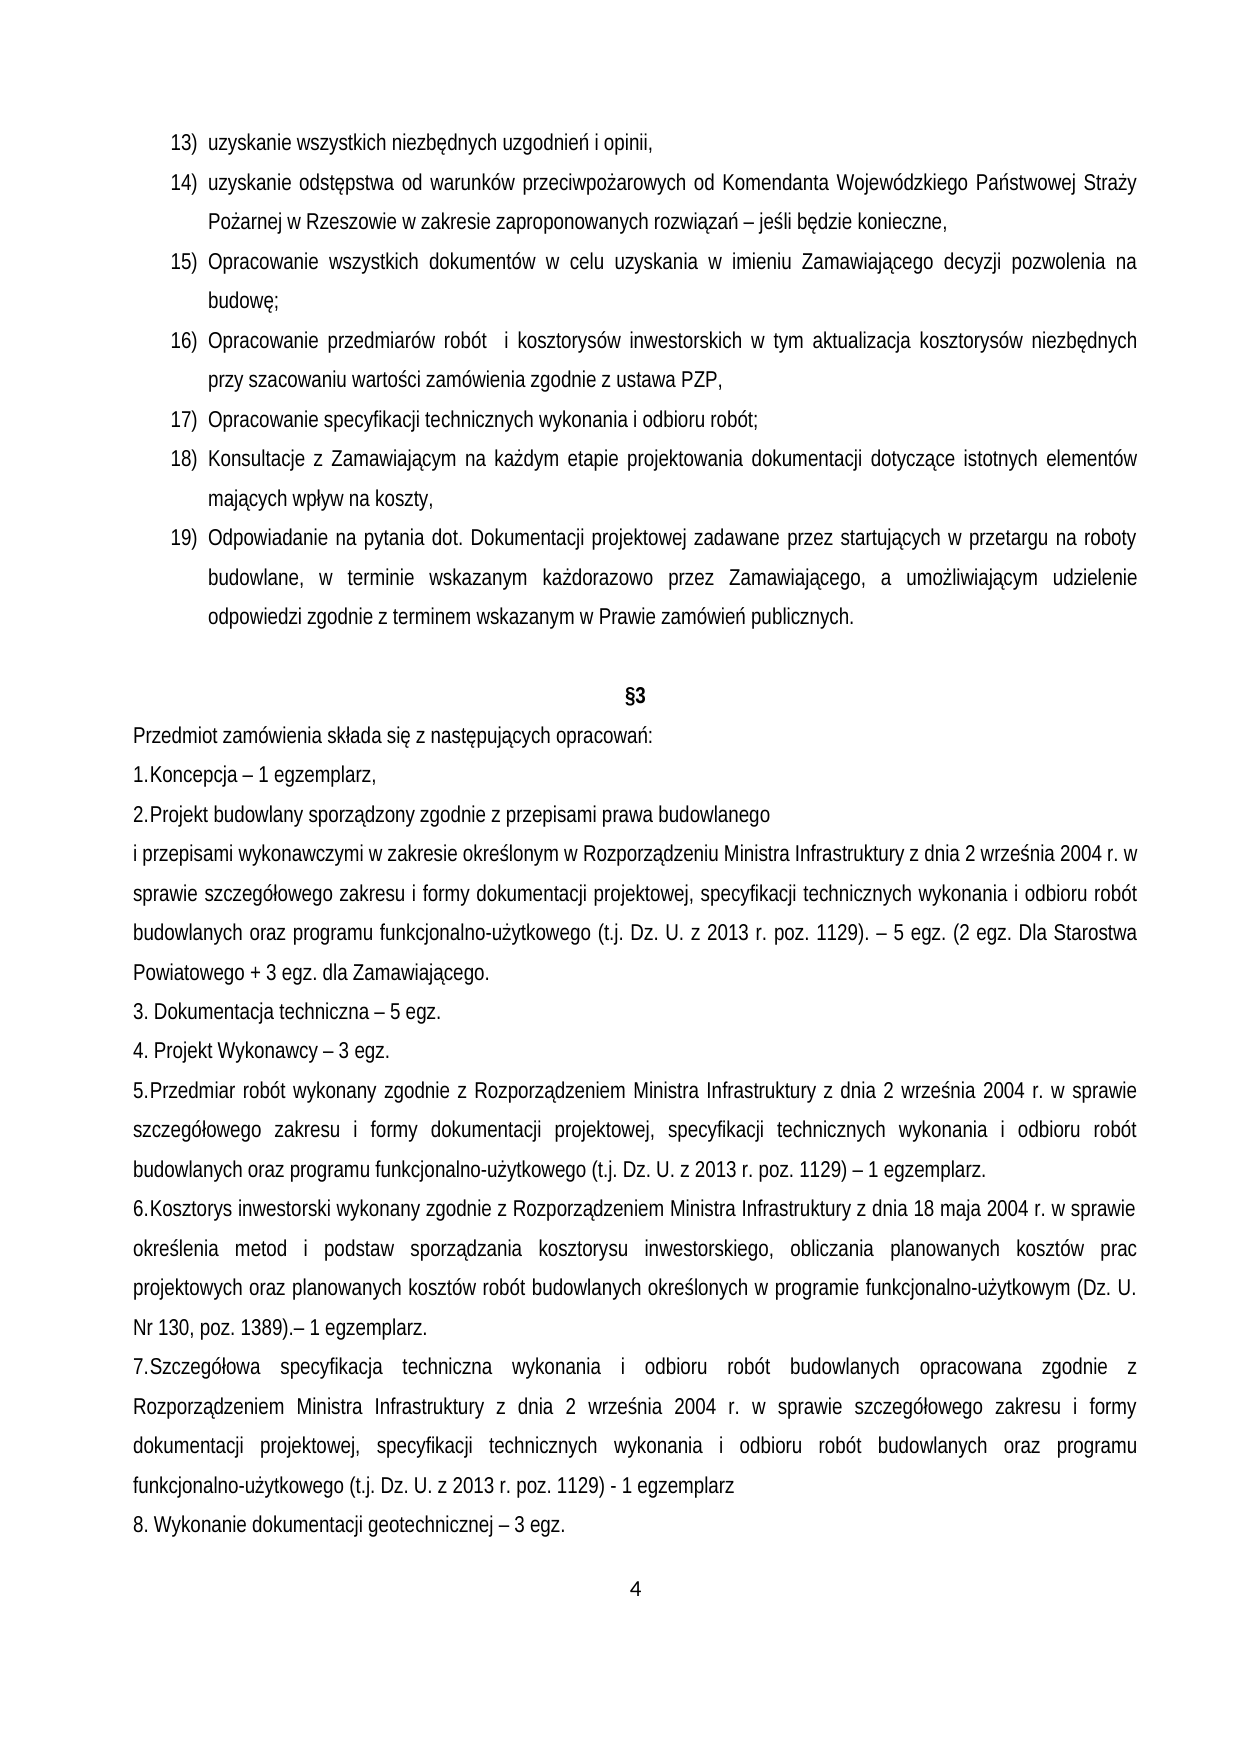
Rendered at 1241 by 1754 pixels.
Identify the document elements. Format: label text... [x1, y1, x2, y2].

text 4. Projekt Wykonawcy – 3 egz. [133, 1037, 1138, 1064]
text i przepisami wykonawczymi w zakresie określonym w Rozporządzeniu Ministra Infrastruktury z dnia 2 września 2004 r. w sprawie szczegółowego zakresu i formy dokumentacji projektowej, specyfikacji technicznych wykonania i odbioru robót budowlanych oraz programu funkcjonalno-użytkowego (t.j. Dz. U. z 2013 r. poz. 1129). – 5 egz. (2 egz. Dla Starostwa Powiatowego + 3 egz. dla Zamawiającego. [133, 840, 1138, 985]
text Przedmiot zamówienia składa się z następujących opracowań: [133, 722, 1138, 748]
list uzyskanie odstępstwa od warunków przeciwpożarowych od Komendanta Wojewódzkiego Państwowej Straży Pożarnej w Rzeszowie w zakresie zaproponowanych rozwiązań – jeśli będzie konieczne, [170, 169, 1138, 235]
list Opracowanie wszystkich dokumentów w celu uzyskania w imieniu Zamawiającego decyzji pozwolenia na budowę; [170, 248, 1138, 314]
text §3 [133, 682, 1138, 708]
text 7. Szczegółowa specyfikacja techniczna wykonania i odbioru robót budowlanych opracowana zgodnie z Rozporządzeniem Ministra Infrastruktury z dnia 2 września 2004 r. w sprawie szczegółowego zakresu i formy dokumentacji projektowej, specyfikacji technicznych wykonania i odbioru robót budowlanych oraz programu funkcjonalno-użytkowego (t.j. Dz. U. z 2013 r. poz. 1129) - 1 egzemplarz [133, 1353, 1138, 1498]
text 3. Dokumentacja techniczna – 5 egz. [133, 998, 1138, 1024]
list Konsultacje z Zamawiającym na każdym etapie projektowania dokumentacji dotyczące istotnych elementów mających wpływ na koszty, [170, 445, 1138, 511]
text 2. Projekt budowlany sporządzony zgodnie z przepisami prawa budowlanego [133, 801, 1138, 827]
text 6. Kosztorys inwestorski wykonany zgodnie z Rozporządzeniem Ministra Infrastruktury z dnia 18 maja 2004 r. w sprawie określenia metod i podstaw sporządzania kosztorysu inwestorskiego, obliczania planowanych kosztów prac projektowych oraz planowanych kosztów robót budowlanych określonych w programie funkcjonalno-użytkowym (Dz. U. Nr 130, poz. 1389).– 1 egzemplarz. [133, 1195, 1138, 1340]
list Opracowanie specyfikacji technicznych wykonania i odbioru robót; [170, 406, 1138, 432]
list Odpowiadanie na pytania dot. Dokumentacji projektowej zadawane przez startujących w przetargu na roboty budowlane, w terminie wskazanym każdorazowo przez Zamawiającego, a umożliwiającym udzielenie odpowiedzi zgodnie z terminem wskazanym w Prawie zamówień publicznych. [170, 524, 1138, 629]
text 8. Wykonanie dokumentacji geotechnicznej – 3 egz. [133, 1511, 1138, 1537]
list Opracowanie przedmiarów robót i kosztorysów inwestorskich w tym aktualizacja kosztorysów niezbędnych przy szacowaniu wartości zamówienia zgodnie z ustawa PZP, [170, 327, 1138, 393]
text 5. Przedmiar robót wykonany zgodnie z Rozporządzeniem Ministra Infrastruktury z dnia 2 września 2004 r. w sprawie szczegółowego zakresu i formy dokumentacji projektowej, specyfikacji technicznych wykonania i odbioru robót budowlanych oraz programu funkcjonalno-użytkowego (t.j. Dz. U. z 2013 r. poz. 1129) – 1 egzemplarz. [133, 1077, 1138, 1182]
text 1. Koncepcja – 1 egzemplarz, [133, 761, 1138, 787]
list uzyskanie wszystkich niezbędnych uzgodnień i opinii, [170, 129, 1138, 156]
